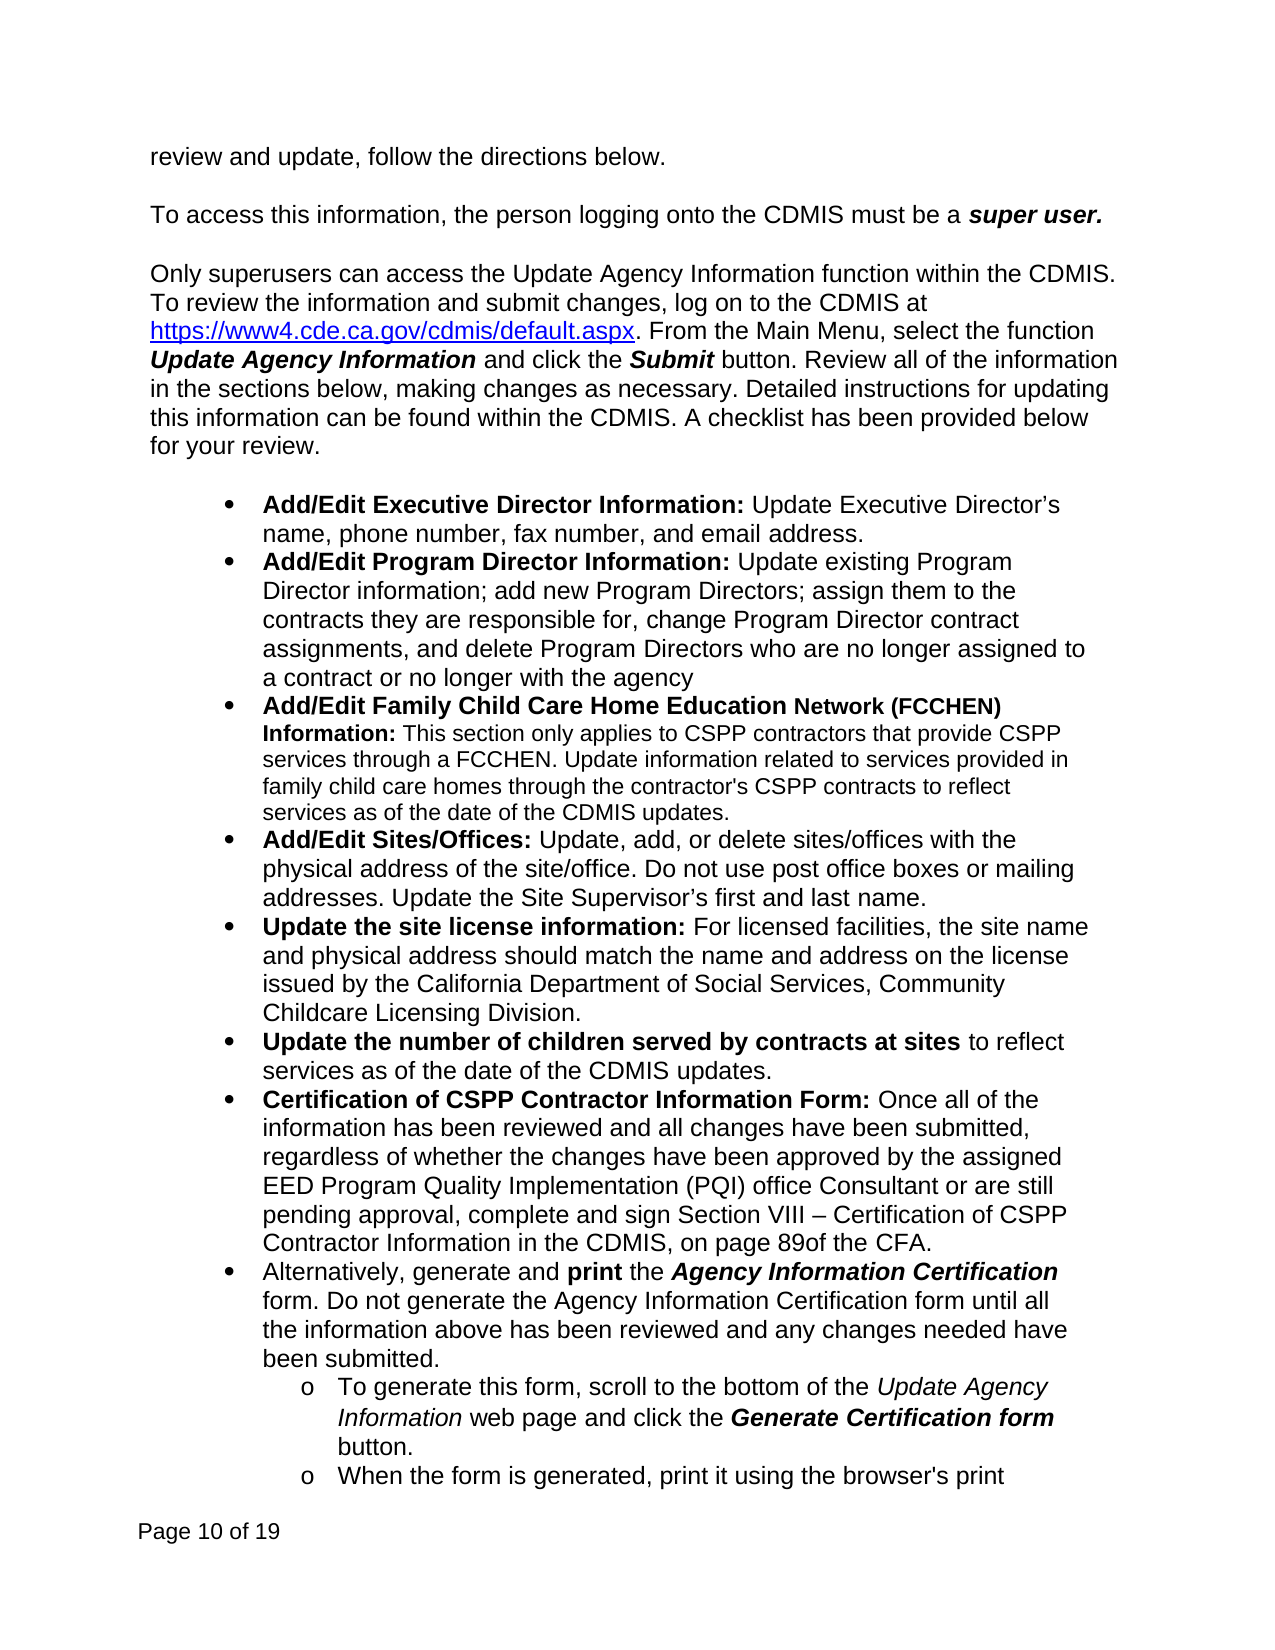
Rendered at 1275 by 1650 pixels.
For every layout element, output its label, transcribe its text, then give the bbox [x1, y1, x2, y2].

list To generate this form, scroll to the bottom of the Update Agency Information web page and click the Generate Certification form button. [300, 1372, 1090, 1461]
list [300, 1461, 1090, 1492]
text Only superusers can access the Update Agency Information function within the CDMIS. To review the information and submit changes, log on to the CDMIS at https://www4.cde.ca.gov/cdmis/default.aspx. From the Main Menu, select the function Update Agency Information and click the Submit button. Review all of the information in the sections below, making changes as necessary. Detailed instructions for updating this information can be found within the CDMIS. A checklist has been provided below for your review. [150, 259, 1126, 460]
list Update the number of children served by contracts at sites to reflect services as of the date of the CDMIS updates. [225, 1027, 1090, 1084]
text To access this information, the person logging onto the CDMIS must be a super user. [150, 200, 1135, 229]
list Add/Edit Family Child Care Home Education Network (FCCHEN) Information: This section only applies to CSPP contractors that provide CSPP services through a FCCHEN. Update information related to services provided in family child care homes through the contractor's CSPP contracts to reflect services as of the date of the CDMIS updates. [225, 691, 1090, 826]
list Alternatively, generate and print the Agency Information Certification form. Do not generate the Agency Information Certification form until all the information above has been reviewed and any changes needed have been submitted. [225, 1257, 1090, 1372]
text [150, 142, 1113, 170]
list Add/Edit Sites/Offices: Update, add, or delete sites/offices with the physical address of the site/office. Do not use post office boxes or mailing addresses. Update the Site Supervisor’s first and last name. [225, 826, 1090, 912]
list Add/Edit Executive Director Information: Update Executive Director’s name, phone number, fax number, and email address. [225, 490, 1090, 547]
list Certification of CSPP Contractor Information Form: Once all of the information has been reviewed and all changes have been submitted, regardless of whether the changes have been approved by the assigned EED Program Quality Implementation (PQI) office Consultant or are still pending approval, complete and sign Section VIII – Certification of CSPP Contractor Information in the CDMIS, on page 89of the CFA. [225, 1084, 1090, 1257]
list Add/Edit Program Director Information: Update existing Program Director information; add new Program Directors; assign them to the contracts they are responsible for, change Program Director contract assignments, and delete Program Directors who are no longer assigned to a contract or no longer with the agency [225, 547, 1090, 691]
list Update the site license information: For licensed facilities, the site name and physical address should match the name and address on the license issued by the California Department of Social Services, Community Childcare Licensing Division. [225, 912, 1090, 1027]
